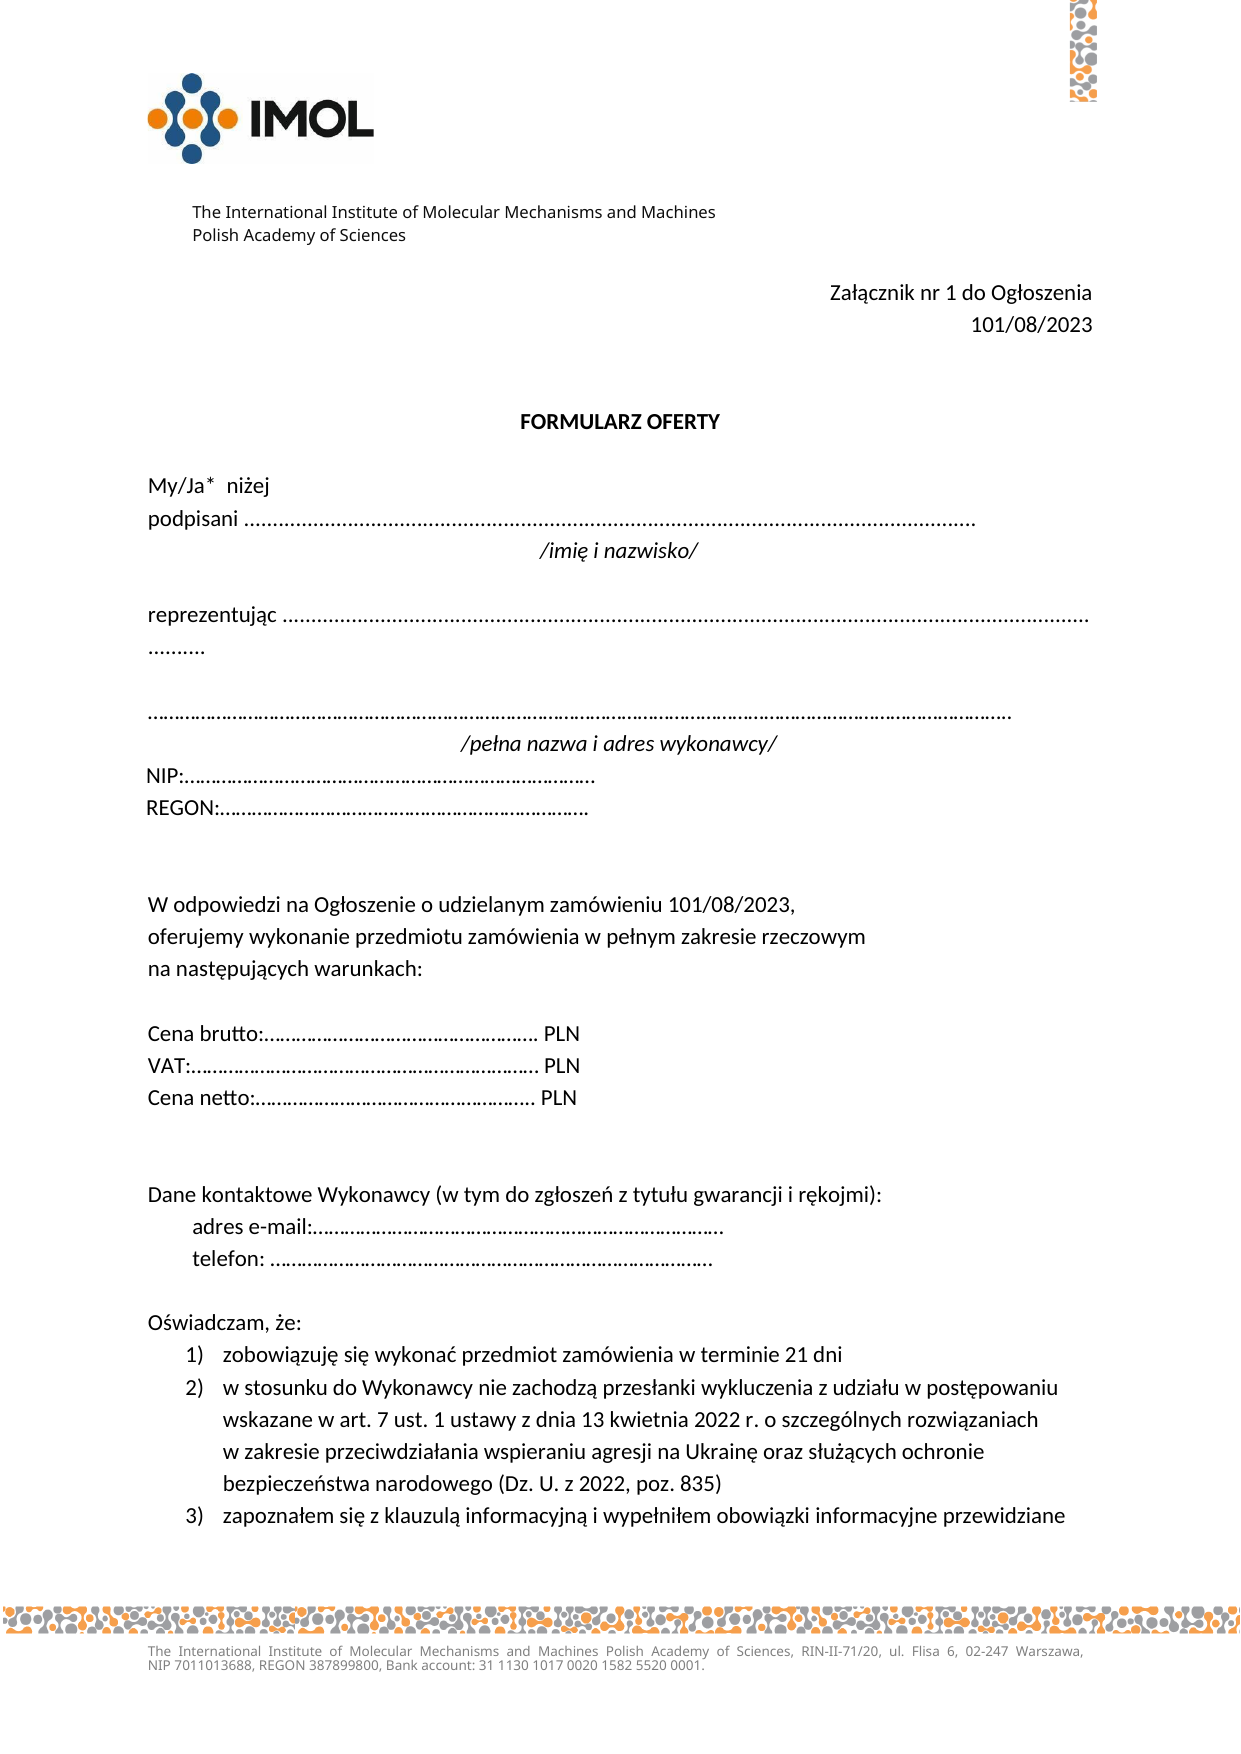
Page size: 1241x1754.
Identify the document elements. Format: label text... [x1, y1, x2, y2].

text telefon: ………………………………………………………………………… [192, 1244, 1093, 1272]
text W odpowiedzi na Ogłoszenie o udzielanym zamówieniu 101/08/2023, [148, 890, 1093, 918]
list w stosunku do Wykonawcy nie zachodzą przesłanki wykluczenia z udziału w postępowaniu wskazane w art. 7 ust. 1 ustawy z dnia 13 kwietnia 2022 r. o szczególnych rozwiązaniach w zakresie przeciwdziałania wspieraniu agresji na Ukrainę oraz służących ochronie bezpieczeństwa narodowego (Dz. U. z 2022, poz. 835) [185, 1373, 1093, 1497]
text VAT:………………………………………………………… PLN [148, 1051, 1093, 1079]
text reprezentując ...................................................................................................................................................... [148, 600, 1093, 661]
text /pełna nazwa i adres wykonawcy/ [148, 729, 1093, 757]
list zobowiązuję się wykonać przedmiot zamówienia w terminie 21 dni [185, 1341, 1093, 1369]
text Załącznik nr 1 do Ogłoszenia [148, 278, 1093, 306]
text na następujących warunkach: [148, 954, 1093, 982]
picture [3, 1605, 1240, 1634]
text Dane kontaktowe Wykonawcy (w tym do zgłoszeń z tytułu gwarancji i rękojmi): [148, 1180, 1093, 1208]
text Oświadczam, że: [148, 1308, 1093, 1336]
text oferujemy wykonanie przedmiotu zamówienia w pełnym zakresie rzeczowym [148, 922, 1093, 950]
text FORMULARZ OFERTY [148, 407, 1093, 435]
text REGON:……………………………………………………………. [146, 793, 1093, 821]
text Cena netto:…………………………………………….. PLN [148, 1083, 1093, 1111]
text ……………………………………………………………………………………………………………………………………………….. [148, 697, 1093, 725]
text Cena brutto:……………………………………………. PLN [148, 1019, 1093, 1047]
picture [1070, 0, 1097, 101]
picture [147, 73, 374, 164]
text My/Ja* niżej podpisani ............................................................................................................................... [148, 472, 1093, 532]
text /imię i nazwisko/ [148, 536, 1093, 564]
text 101/08/2023 [148, 311, 1093, 339]
text NIP:…………………………………………………………………… [146, 761, 1093, 789]
text adres e-mail:…………………………………………………………………… [192, 1212, 1093, 1240]
